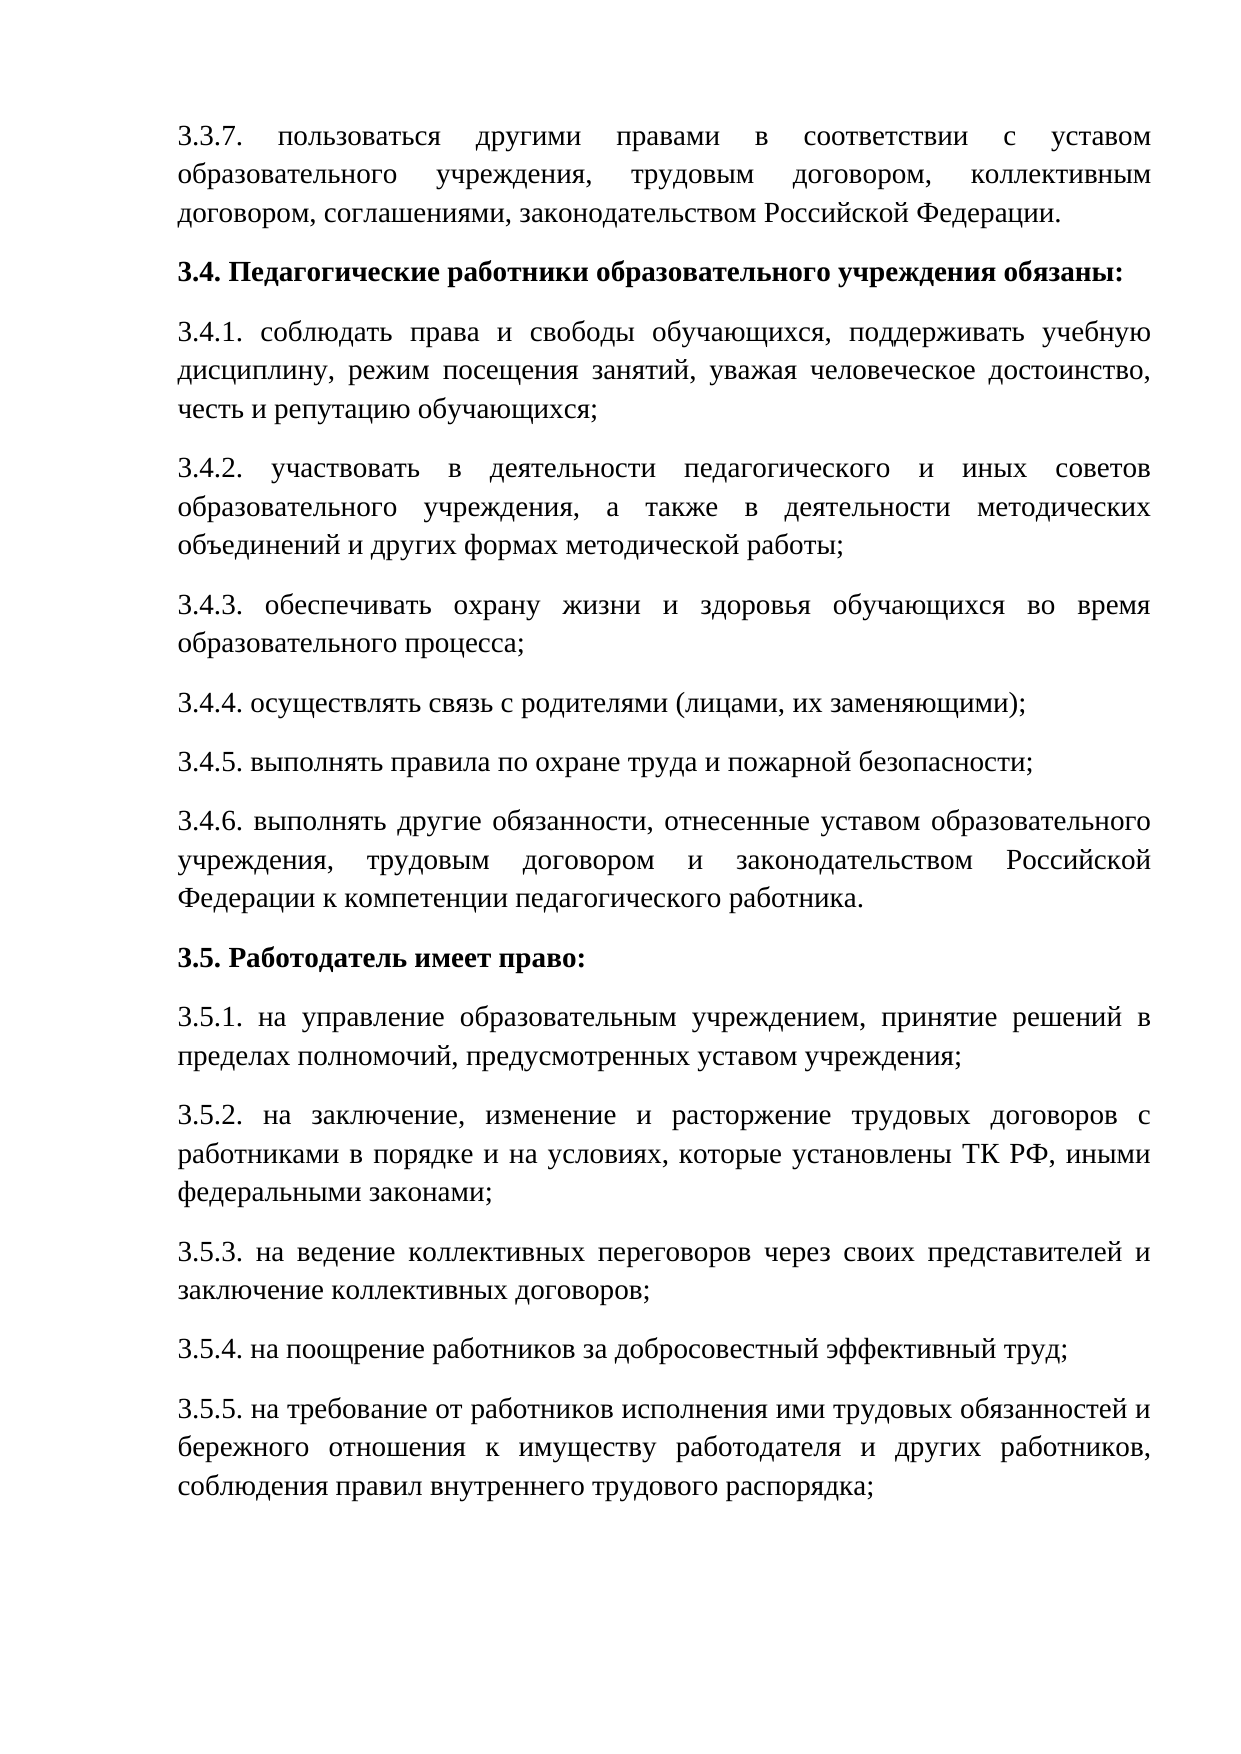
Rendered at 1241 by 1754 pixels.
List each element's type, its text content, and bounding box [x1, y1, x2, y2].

text 3.5.2. на заключение, изменение и расторжение трудовых договоров с работниками в порядке и на условиях, которые установлены ТК РФ, иными федеральными законами; [177, 1097, 1152, 1208]
text 3.3.7. пользоваться другими правами в соответствии с уставом образовательного учреждения, трудовым договором, коллективным договором, соглашениями, законодательством Российской Федерации. [177, 118, 1152, 229]
text 3.4. Педагогические работники образовательного учреждения обязаны: [177, 254, 1152, 288]
text 3.5.5. на требование от работников исполнения ими трудовых обязанностей и бережного отношения к имуществу работодателя и других работников, соблюдения правил внутреннего трудового распорядка; [177, 1391, 1152, 1502]
text 3.4.3. обеспечивать охрану жизни и здоровья обучающихся во время образовательного процесса; [177, 587, 1152, 659]
text 3.5.1. на управление образовательным учреждением, принятие решений в пределах полномочий, предусмотренных уставом учреждения; [177, 999, 1152, 1071]
text 3.4.4. осуществлять связь с родителями (лицами, их заменяющими); [177, 685, 1152, 718]
text 3.4.6. выполнять другие обязанности, отнесенные уставом образовательного учреждения, трудовым договором и законодательством Российской Федерации к компетенции педагогического работника. [177, 803, 1152, 914]
text 3.5. Работодатель имеет право: [177, 940, 1152, 973]
text 3.4.5. выполнять правила по охране труда и пожарной безопасности; [177, 744, 1152, 778]
text 3.5.4. на поощрение работников за добросовестный эффективный труд; [177, 1332, 1152, 1365]
text 3.4.2. участвовать в деятельности педагогического и иных советов образовательного учреждения, а также в деятельности методических объединений и других формах методической работы; [177, 450, 1152, 561]
text 3.4.1. соблюдать права и свободы обучающихся, поддерживать учебную дисциплину, режим посещения занятий, уважая человеческое достоинство, честь и репутацию обучающихся; [177, 314, 1152, 424]
text 3.5.3. на ведение коллективных переговоров через своих представителей и заключение коллективных договоров; [177, 1234, 1152, 1306]
